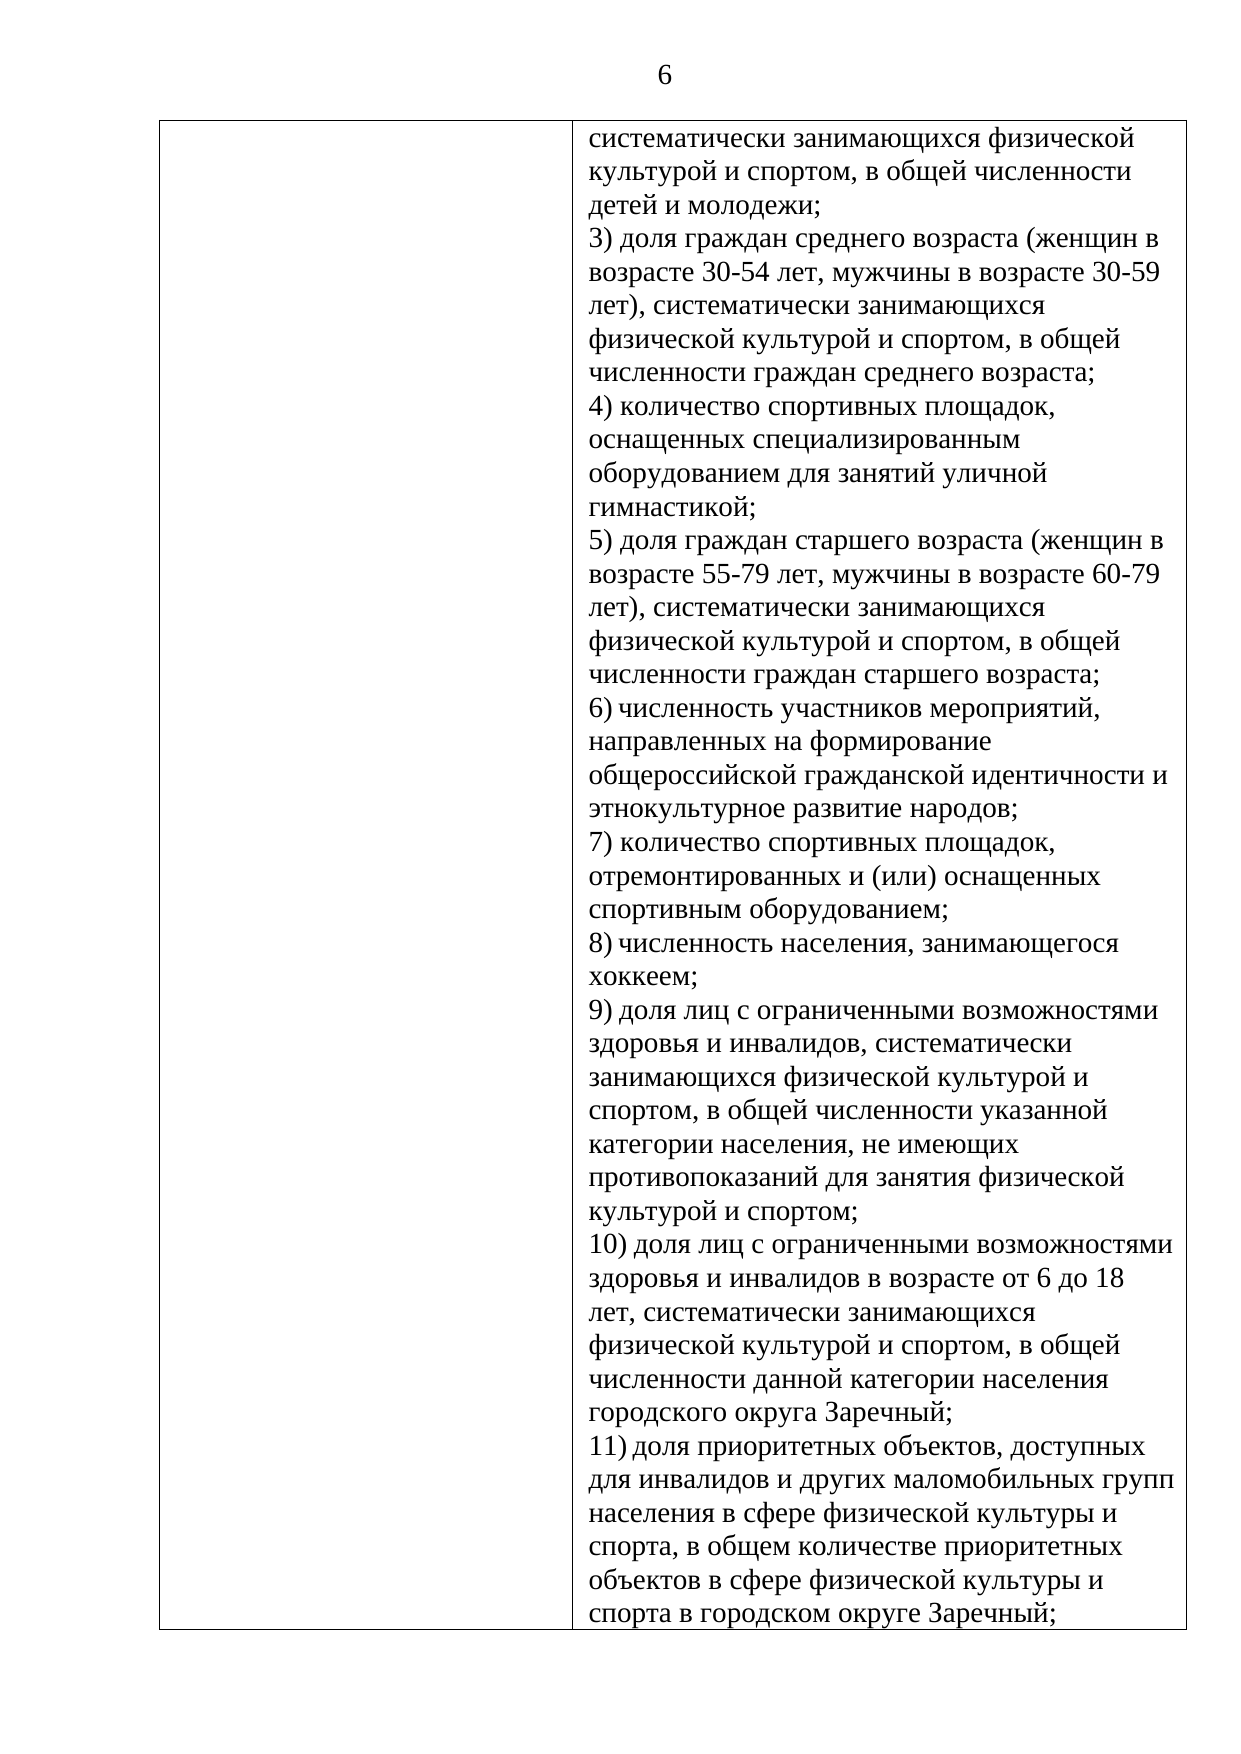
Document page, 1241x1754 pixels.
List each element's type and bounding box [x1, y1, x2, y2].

table_header [573, 121, 1186, 1629]
table_header [160, 121, 572, 1629]
